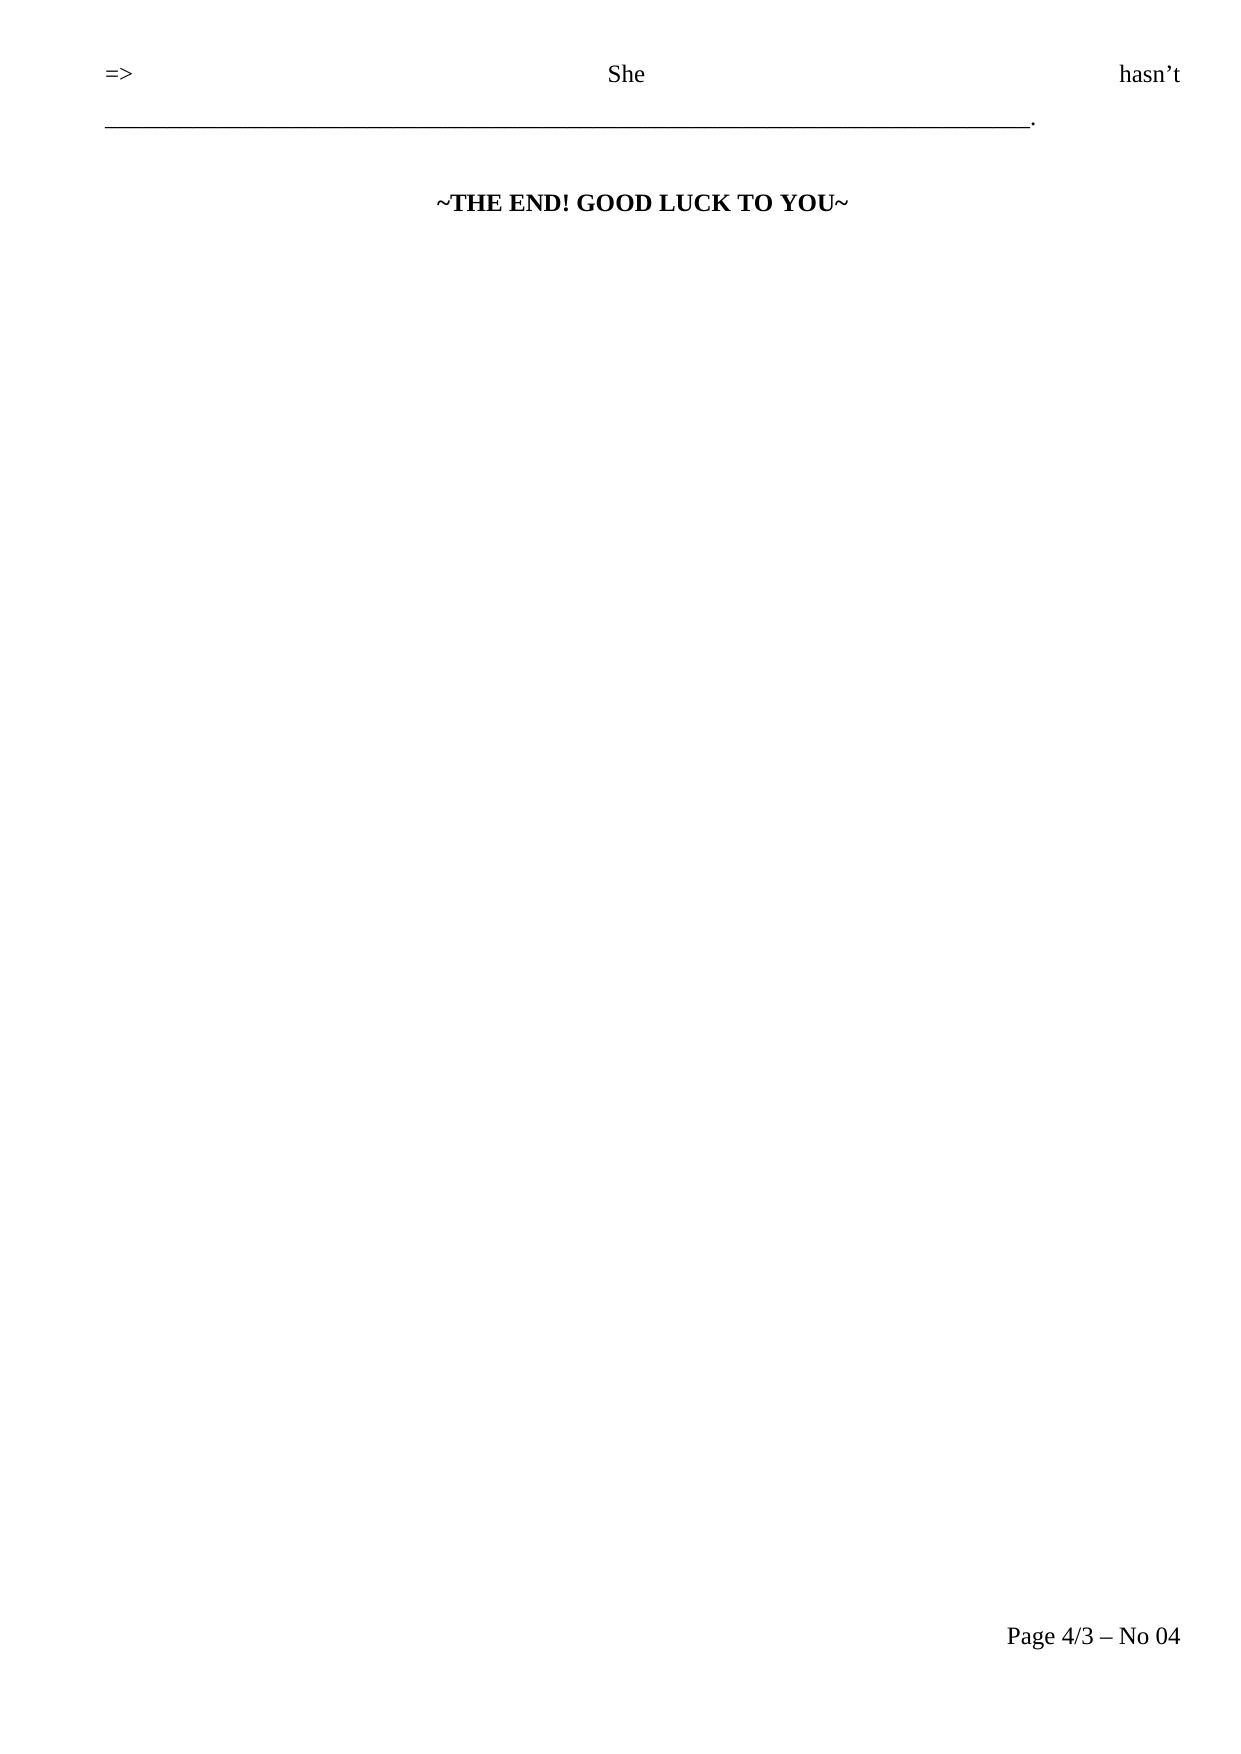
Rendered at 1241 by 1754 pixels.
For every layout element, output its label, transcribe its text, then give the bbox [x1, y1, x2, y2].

text => She hasn’t __________________________________________________________________________. [105, 59, 1180, 131]
text ~THE END! GOOD LUCK TO YOU~ [105, 188, 1180, 217]
